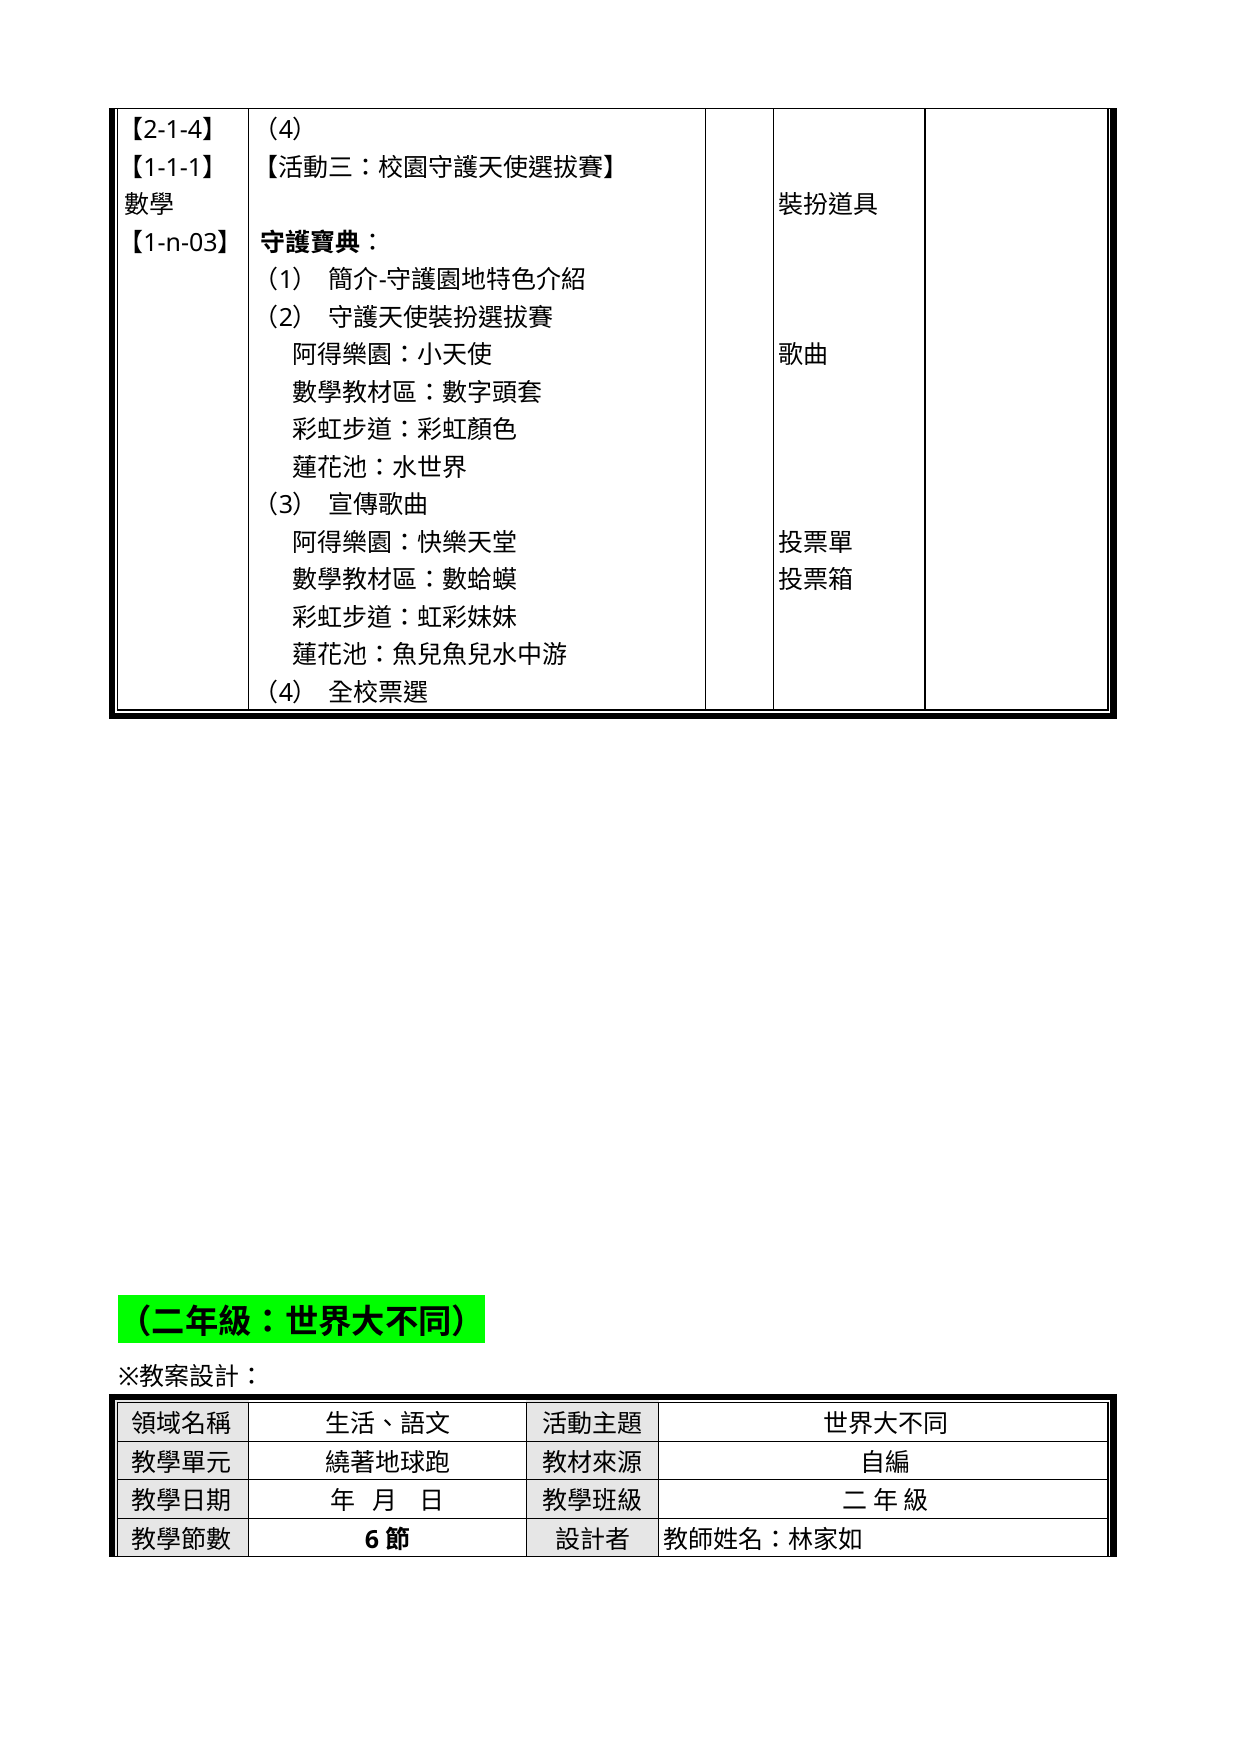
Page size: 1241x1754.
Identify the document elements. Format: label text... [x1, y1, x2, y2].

table_cell 教學節數 [118, 1519, 248, 1556]
text （二年級：世界大不同） [118, 1281, 1122, 1356]
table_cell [249, 109, 705, 709]
table_cell 教學日期 [118, 1480, 248, 1518]
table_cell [118, 109, 248, 709]
table_header 生活、語文 [249, 1403, 526, 1441]
table_cell 教材來源 [527, 1442, 658, 1479]
table_cell 教師姓名：林家如 [659, 1519, 1107, 1556]
table_header 活動主題 [527, 1403, 658, 1441]
table_cell 自編 [659, 1442, 1107, 1479]
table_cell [706, 109, 773, 709]
table_cell 6 節 [249, 1519, 526, 1556]
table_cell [774, 109, 924, 709]
text ※教案設計： [118, 1356, 1122, 1394]
table_cell 設計者 [527, 1519, 658, 1556]
table_header 領域名稱 [118, 1403, 248, 1441]
table_cell 年 月 日 [249, 1480, 526, 1518]
table_cell 二 年 級 [659, 1480, 1107, 1518]
table_cell 教學單元 [118, 1442, 248, 1479]
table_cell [926, 109, 1107, 709]
table_header 世界大不同 [659, 1403, 1107, 1441]
table_cell 繞著地球跑 [249, 1442, 526, 1479]
table_cell 教學班級 [527, 1480, 658, 1518]
